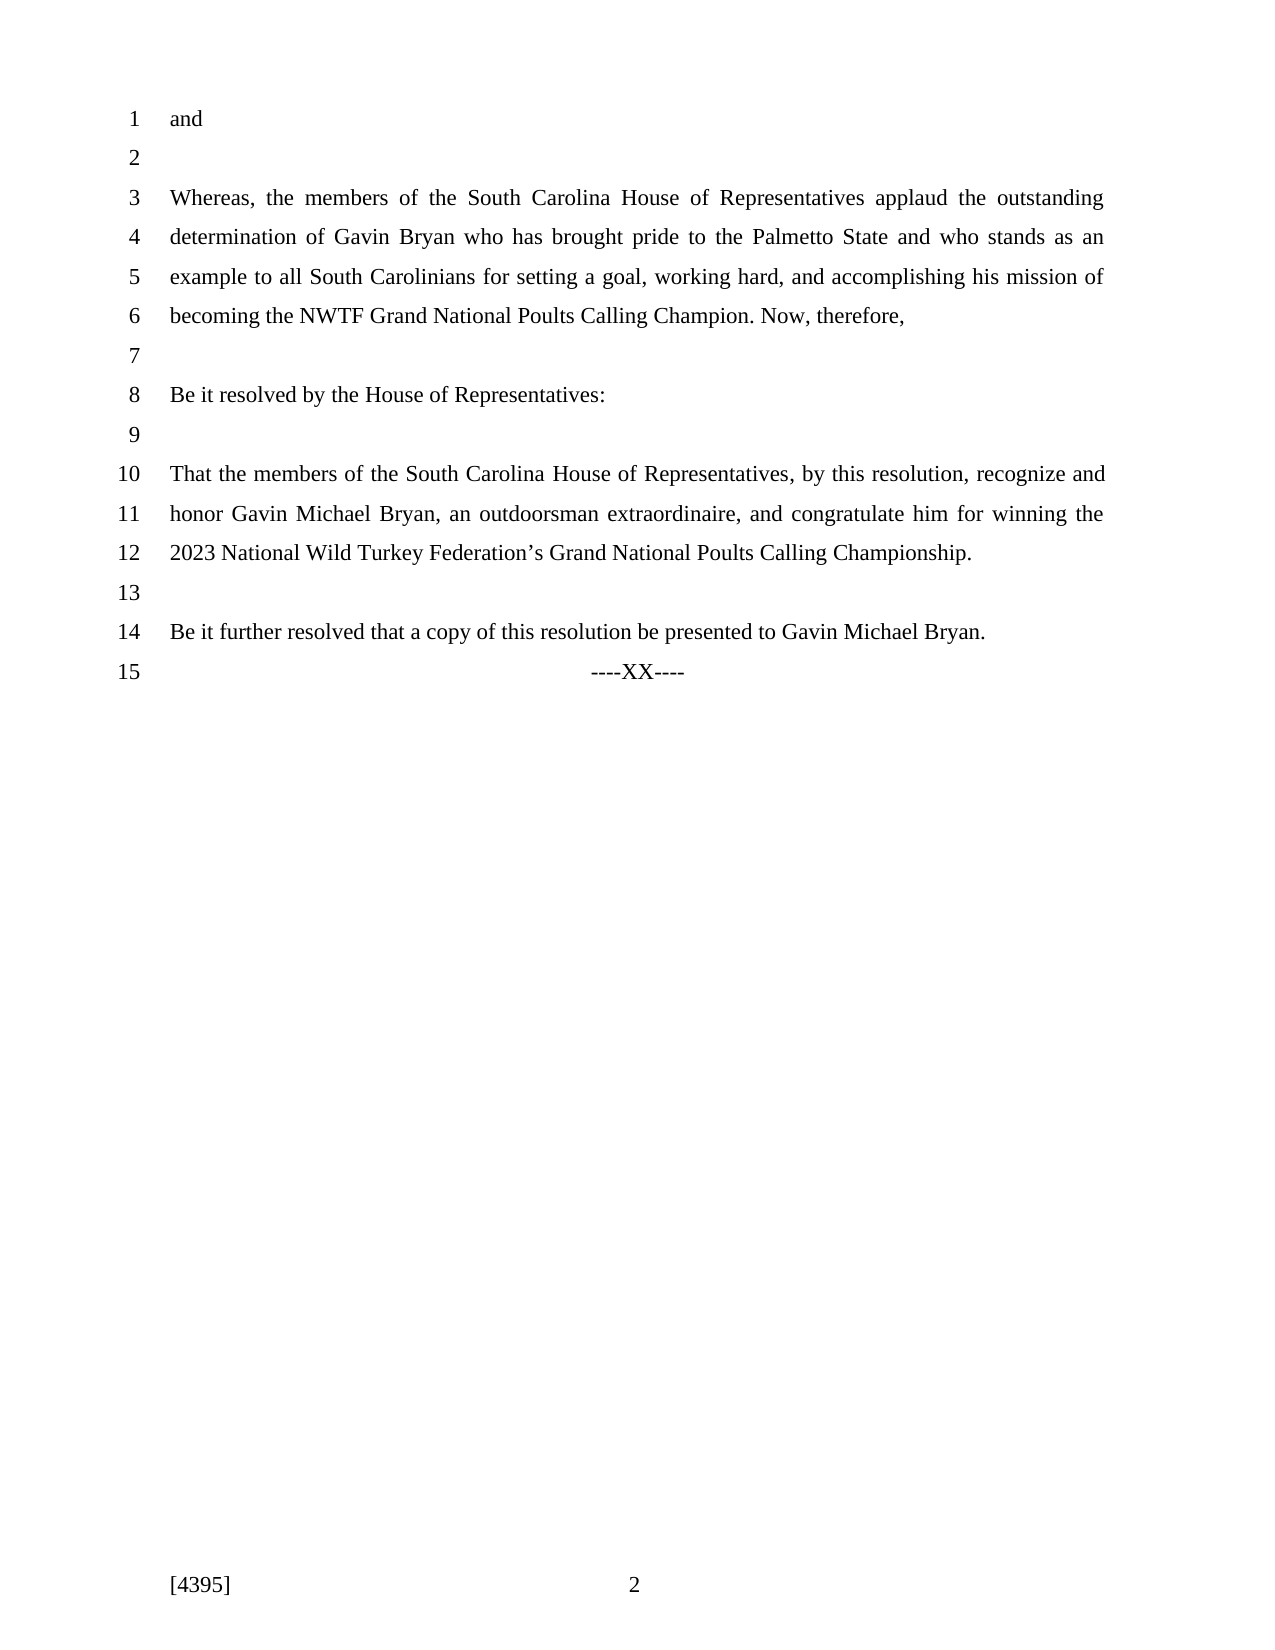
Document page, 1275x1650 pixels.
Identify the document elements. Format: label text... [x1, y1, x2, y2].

text ----XX---- [169, 658, 1106, 684]
text Be it resolved by the : [169, 381, 1106, 408]
text Be it further resolved that a copy of this resolution be presented to Gavin Michael Bryan. [169, 618, 1106, 644]
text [169, 105, 1106, 131]
text That the members of the South Carolina , by this resolution, recognize and honor Gavin Michael Bryan, an outdoorsman extraordinaire, and congratulate him for winning the 2023 National Wild Turkey Federation’s Grand National Poults Calling Championship. [169, 460, 1106, 566]
text Whereas, the members of the South Carolina House of Representatives applaud the outstanding determination of Gavin Bryan who has brought pride to the Palmetto State and who stands as an example to all South Carolinians for setting a goal, working hard, and accomplishing his mission of becoming the NWTF Grand National Poults Calling Champion. Now, therefore, [169, 184, 1106, 329]
